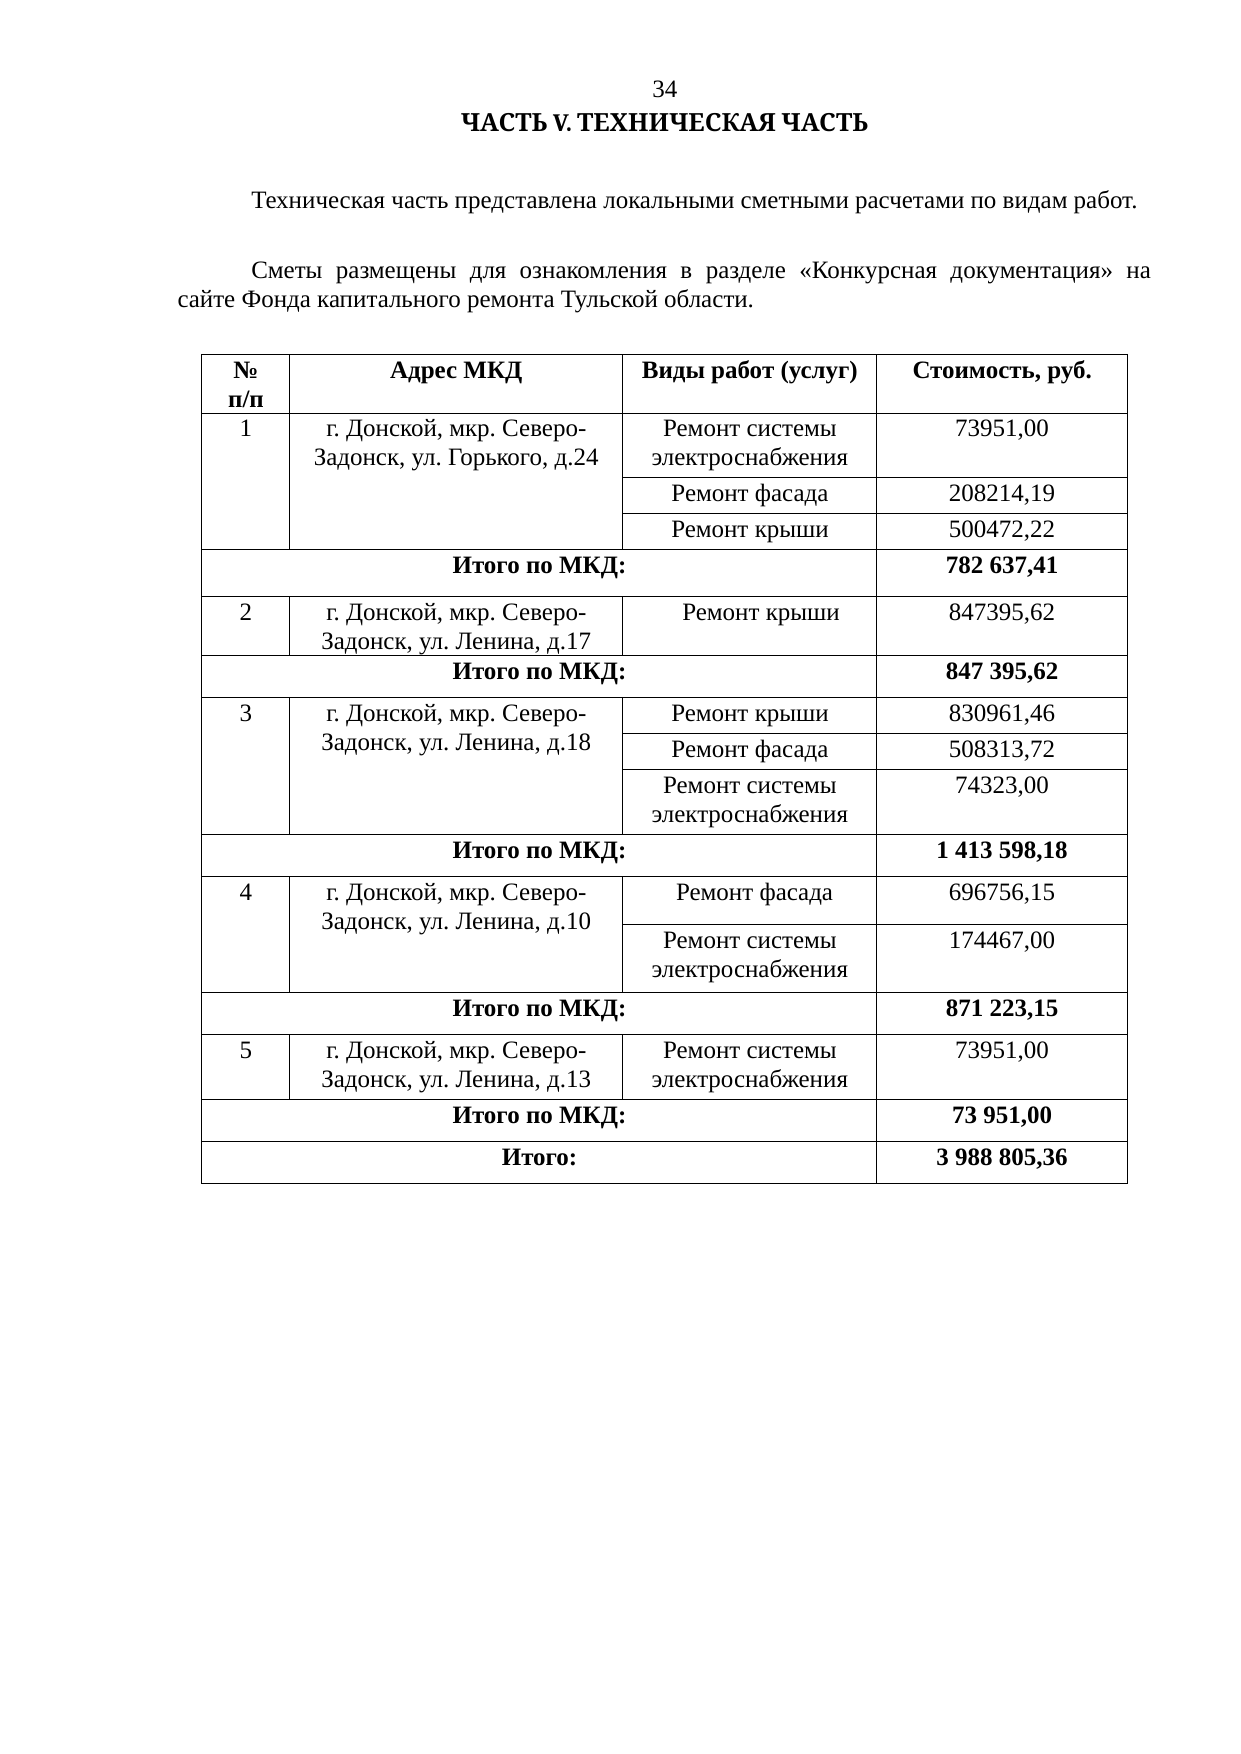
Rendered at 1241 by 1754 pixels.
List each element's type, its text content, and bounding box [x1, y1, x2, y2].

table_header Виды работ (услуг) [623, 355, 876, 412]
text Сметы размещены для ознакомления в разделе «Конкурсная документация» на сайте Фонда капитального ремонта Тульской области. [177, 255, 1152, 313]
table_cell Итого по МКД: [202, 993, 876, 1034]
table_cell г. Донской, мкр. Северо-Задонск, ул. Ленина, д.10 [290, 877, 622, 992]
table_header Адрес МКД [290, 355, 622, 412]
table_cell 3 988 805,36 [877, 1142, 1127, 1183]
table_cell 847395,62 [877, 597, 1127, 655]
table_cell 174467,00 [877, 925, 1127, 992]
table_cell 2 [202, 597, 289, 655]
table_cell Итого: [202, 1142, 876, 1183]
table_cell Итого по МКД: [202, 656, 876, 697]
table_cell Ремонт фасада [623, 877, 876, 924]
table_cell г. Донской, мкр. Северо-Задонск, ул. Горького, д.24 [290, 414, 622, 549]
table_cell 4 [202, 877, 289, 992]
table_cell Ремонт крыши [623, 514, 876, 549]
table_cell 871 223,15 [877, 993, 1127, 1034]
table_cell 73951,00 [877, 414, 1127, 477]
table_cell 830961,46 [877, 698, 1127, 733]
table_cell 5 [202, 1035, 289, 1099]
table_cell г. Донской, мкр. Северо-Задонск, ул. Ленина, д.18 [290, 698, 622, 834]
subtitle ЧАСТЬ V. ТЕХНИЧЕСКАЯ ЧАСТЬ [177, 109, 1152, 138]
table_cell Итого по МКД: [202, 550, 876, 596]
table_cell Ремонт системы электроснабжения [623, 770, 876, 834]
table_cell 1 413 598,18 [877, 835, 1127, 876]
text Техническая часть представлена локальными сметными расчетами по видам работ. [177, 185, 1152, 214]
table_cell Итого по МКД: [202, 835, 876, 876]
table_cell 782 637,41 [877, 550, 1127, 596]
table_cell Ремонт системы электроснабжения [623, 1035, 876, 1099]
table_cell 1 [202, 414, 289, 549]
table_cell 74323,00 [877, 770, 1127, 834]
table_cell 73 951,00 [877, 1100, 1127, 1141]
table_cell 696756,15 [877, 877, 1127, 924]
table_header Стоимость, руб. [877, 355, 1127, 412]
table_cell Ремонт системы электроснабжения [623, 414, 876, 477]
table_cell Ремонт крыши [623, 597, 876, 655]
table_cell Итого по МКД: [202, 1100, 876, 1141]
table_cell Ремонт системы электроснабжения [623, 925, 876, 992]
table_cell 73951,00 [877, 1035, 1127, 1099]
table_cell Ремонт фасада [623, 734, 876, 769]
table_cell Ремонт фасада [623, 478, 876, 513]
table_cell 500472,22 [877, 514, 1127, 549]
table_cell г. Донской, мкр. Северо-Задонск, ул. Ленина, д.13 [290, 1035, 622, 1099]
table_cell 847 395,62 [877, 656, 1127, 697]
table_cell 208214,19 [877, 478, 1127, 513]
table_cell Ремонт крыши [623, 698, 876, 733]
table_header № п/п [202, 355, 289, 412]
table_cell 3 [202, 698, 289, 834]
table_cell 508313,72 [877, 734, 1127, 769]
table_cell г. Донской, мкр. Северо-Задонск, ул. Ленина, д.17 [290, 597, 622, 655]
